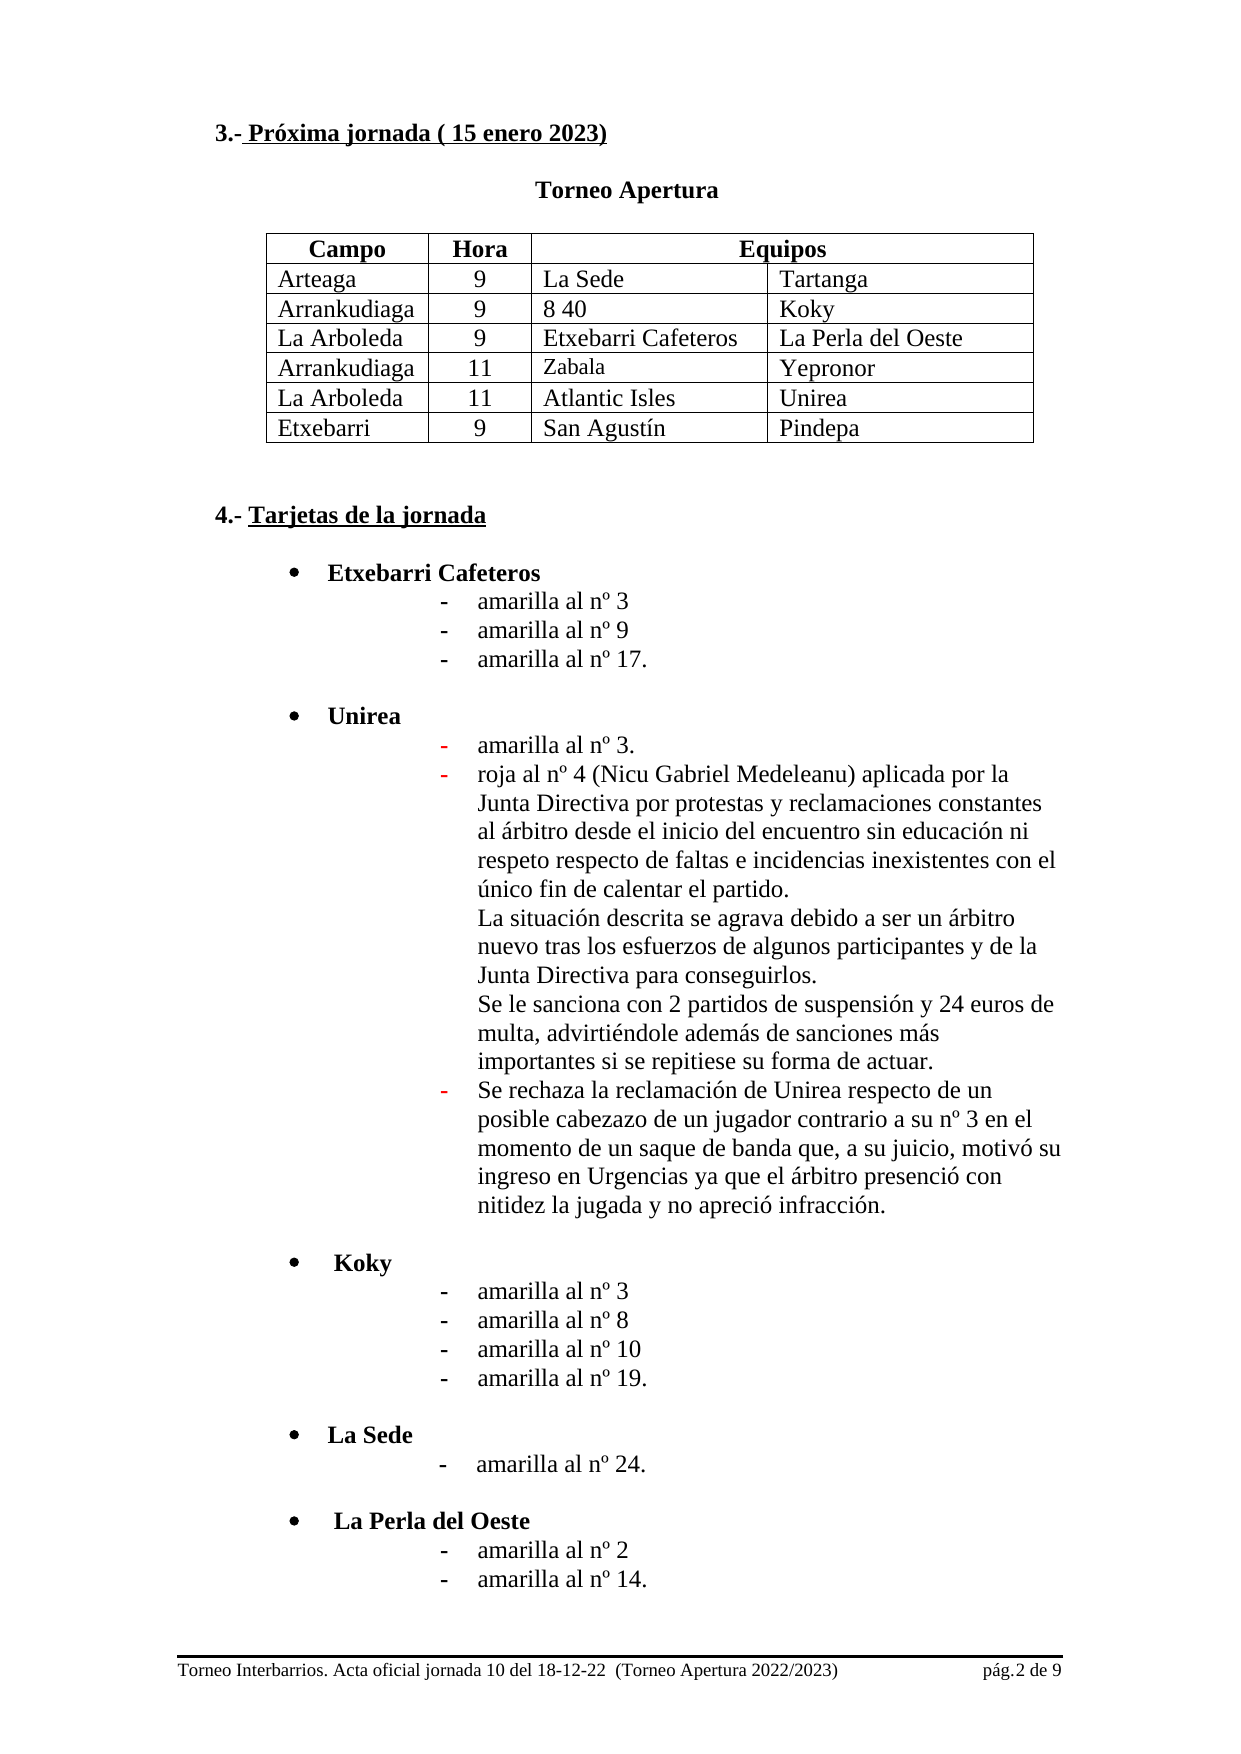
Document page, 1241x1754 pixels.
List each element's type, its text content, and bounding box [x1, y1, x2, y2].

list amarilla al nº 19. [440, 1363, 1063, 1391]
table_cell Unirea [768, 383, 1033, 412]
table_cell Arteaga [267, 264, 428, 293]
table_cell Koky [768, 294, 1033, 322]
table_cell La Sede [532, 264, 767, 293]
table_cell Atlantic Isles [532, 383, 767, 412]
list Se rechaza la reclamación de Unirea respecto de un posible cabezazo de un jugador contrario a su nº 3 en el momento de un saque de banda que, a su juicio, motivó su ingreso en Urgencias ya que el árbitro presenció con nitidez la jugada y no apreció infracción. [440, 1075, 1063, 1219]
table_header Equipos [532, 234, 1033, 263]
table_cell 9 [429, 264, 531, 293]
text Se le sanciona con 2 partidos de suspensión y 24 euros de multa, advirtiéndole además de sanciones más importantes si se repitiese su forma de actuar. [477, 989, 1063, 1075]
table_cell Arrankudiaga [267, 294, 428, 322]
list amarilla al nº 3. [440, 730, 1063, 759]
table_cell La Arboleda [267, 383, 428, 412]
table_cell San Agustín [532, 413, 767, 442]
table_cell Zabala [532, 353, 767, 382]
list amarilla al nº 3 [440, 1276, 1063, 1305]
table_cell 9 [429, 413, 531, 442]
list La Perla del Oeste [290, 1506, 1063, 1535]
list amarilla al nº 2 [440, 1535, 1063, 1564]
table_cell Etxebarri Cafeteros [532, 324, 767, 352]
list La Sede [290, 1420, 1063, 1449]
table_cell 11 [429, 383, 531, 412]
table_cell La Arboleda [267, 324, 428, 352]
list Unirea [290, 701, 1063, 730]
list amarilla al nº 17. [440, 644, 1063, 673]
table_header Hora [429, 234, 531, 263]
list amarilla al nº 14. [440, 1564, 1063, 1593]
list amarilla al nº 24. [438, 1449, 1063, 1478]
table_cell Etxebarri [267, 413, 428, 442]
list Koky [290, 1248, 1063, 1276]
table_header Campo [267, 234, 428, 263]
list Etxebarri Cafeteros [290, 558, 1063, 586]
table_cell 8 40 [532, 294, 767, 322]
text Torneo Apertura [398, 176, 1063, 204]
list amarilla al nº 9 [440, 615, 1063, 644]
table_cell Yepronor [768, 353, 1033, 382]
list amarilla al nº 10 [440, 1334, 1063, 1363]
table_cell Arrankudiaga [267, 353, 428, 382]
text La situación descrita se agrava debido a ser un árbitro nuevo tras los esfuerzos de algunos participantes y de la Junta Directiva para conseguirlos. [477, 903, 1063, 989]
text 3.- Próxima jornada ( 15 enero 2023) [215, 118, 1063, 147]
list amarilla al nº 3 [440, 586, 1063, 615]
table_cell Tartanga [768, 264, 1033, 293]
list amarilla al nº 8 [440, 1305, 1063, 1334]
table_cell Pindepa [768, 413, 1033, 442]
table_cell 9 [429, 294, 531, 322]
text 4.- Tarjetas de la jornada [215, 500, 1063, 529]
table_cell 9 [429, 324, 531, 352]
list roja al nº 4 (Nicu Gabriel Medeleanu) aplicada por la Junta Directiva por protestas y reclamaciones constantes al árbitro desde el inicio del encuentro sin educación ni respeto respecto de faltas e incidencias inexistentes con el único fin de calentar el partido. [440, 759, 1063, 903]
table_cell La Perla del Oeste [768, 324, 1033, 352]
table_cell 11 [429, 353, 531, 382]
